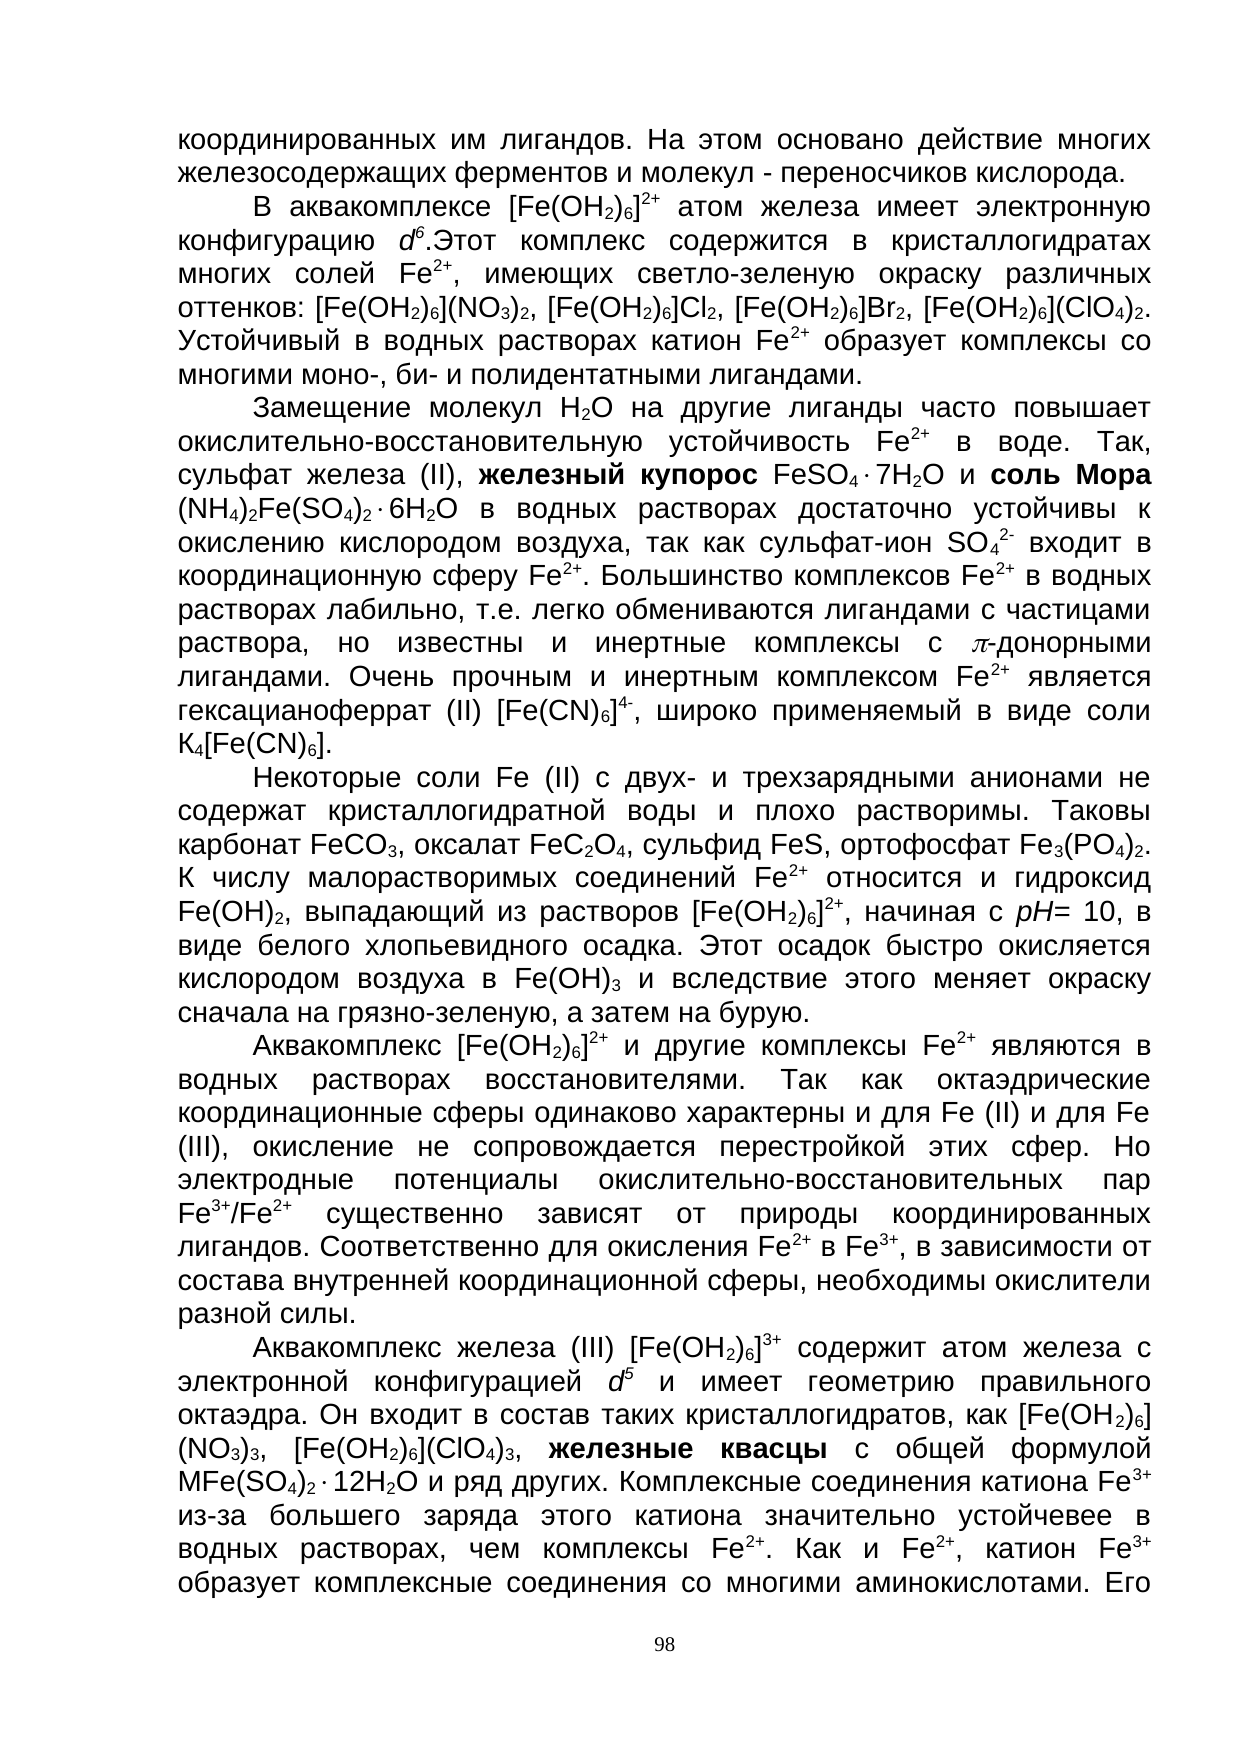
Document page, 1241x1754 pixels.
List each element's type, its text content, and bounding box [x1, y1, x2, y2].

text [177, 1330, 1152, 1598]
text Замещение молекул Н2О на другие лиганды часто повышает окислительно-восстановительную устойчивость Fe2+ в воде. Так, сульфат железа (II), железный купорос FeSO47H2O и соль Мора (NH4)2Fe(SO4)26H2O в водных растворах достаточно устойчивы к окислению кислородом воздуха, так как сульфат-ион SO42- входит в координационную сферу Fe2+. Большинство комплексов Fe2+ в водных растворах лабильно, т.е. легко обмениваются лигандами с частицами раствора, но известны и инертные комплексы с -донорными лигандами. Очень прочным и инертным комплексом Fe2+ является гексацианоферрат (II) [Fe(CN)6]4-, широко применяемый в виде соли К4[Fe(CN)6]. [177, 390, 1152, 760]
text Аквакомплекс [Fe(OH2)6]2+ и другие комплексы Fe2+ являются в водных растворах восстановителями. Так как октаэдрические координационные сферы одинаково характерны и для Fe (II) и для Fe (III), окисление не сопровождается перестройкой этих сфер. Но электродные потенциалы окислительно-восстановительных пар Fe3+/Fe2+ существенно зависят от природы координированных лигандов. Соответственно для окисления Fe2+ в Fe3+, в зависимости от состава внутренней координационной сферы, необходимы окислители разной силы. [177, 1028, 1152, 1330]
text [177, 122, 1152, 189]
text Некоторые соли Fe (II) с двух- и трехзарядными анионами не содержат кристаллогидратной воды и плохо растворимы. Таковы карбонат FeCO3, оксалат FeC2O4, сульфид FeS, ортофосфат Fe3(PO4)2. К числу малорастворимых соединений Fe2+ относится и гидроксид Fe(OH)2, выпадающий из растворов [Fe(OH2)6]2+, начиная с рН= 10, в виде белого хлопьевидного осадка. Этот осадок быстро окисляется кислородом воздуха в Fe(OH)3 и вследствие этого меняет окраску сначала на грязно-зеленую, а затем на бурую. [177, 760, 1152, 1028]
text В аквакомплексе [Fe(OH2)6]2+ атом железа имеет электронную конфигурацию d6.Этот комплекс содержится в кристаллогидратах многих солей Fe2+, имеющих светло-зеленую окраску различных оттенков: [Fe(OH2)6](NO3)2, [Fe(OH2)6]Cl2, [Fe(OH2)6]Br2, [Fe(OH2)6](ClO4)2. Устойчивый в водных растворах катион Fe2+ образует комплексы со многими моно-, би- и полидентатными лигандами. [177, 189, 1152, 390]
